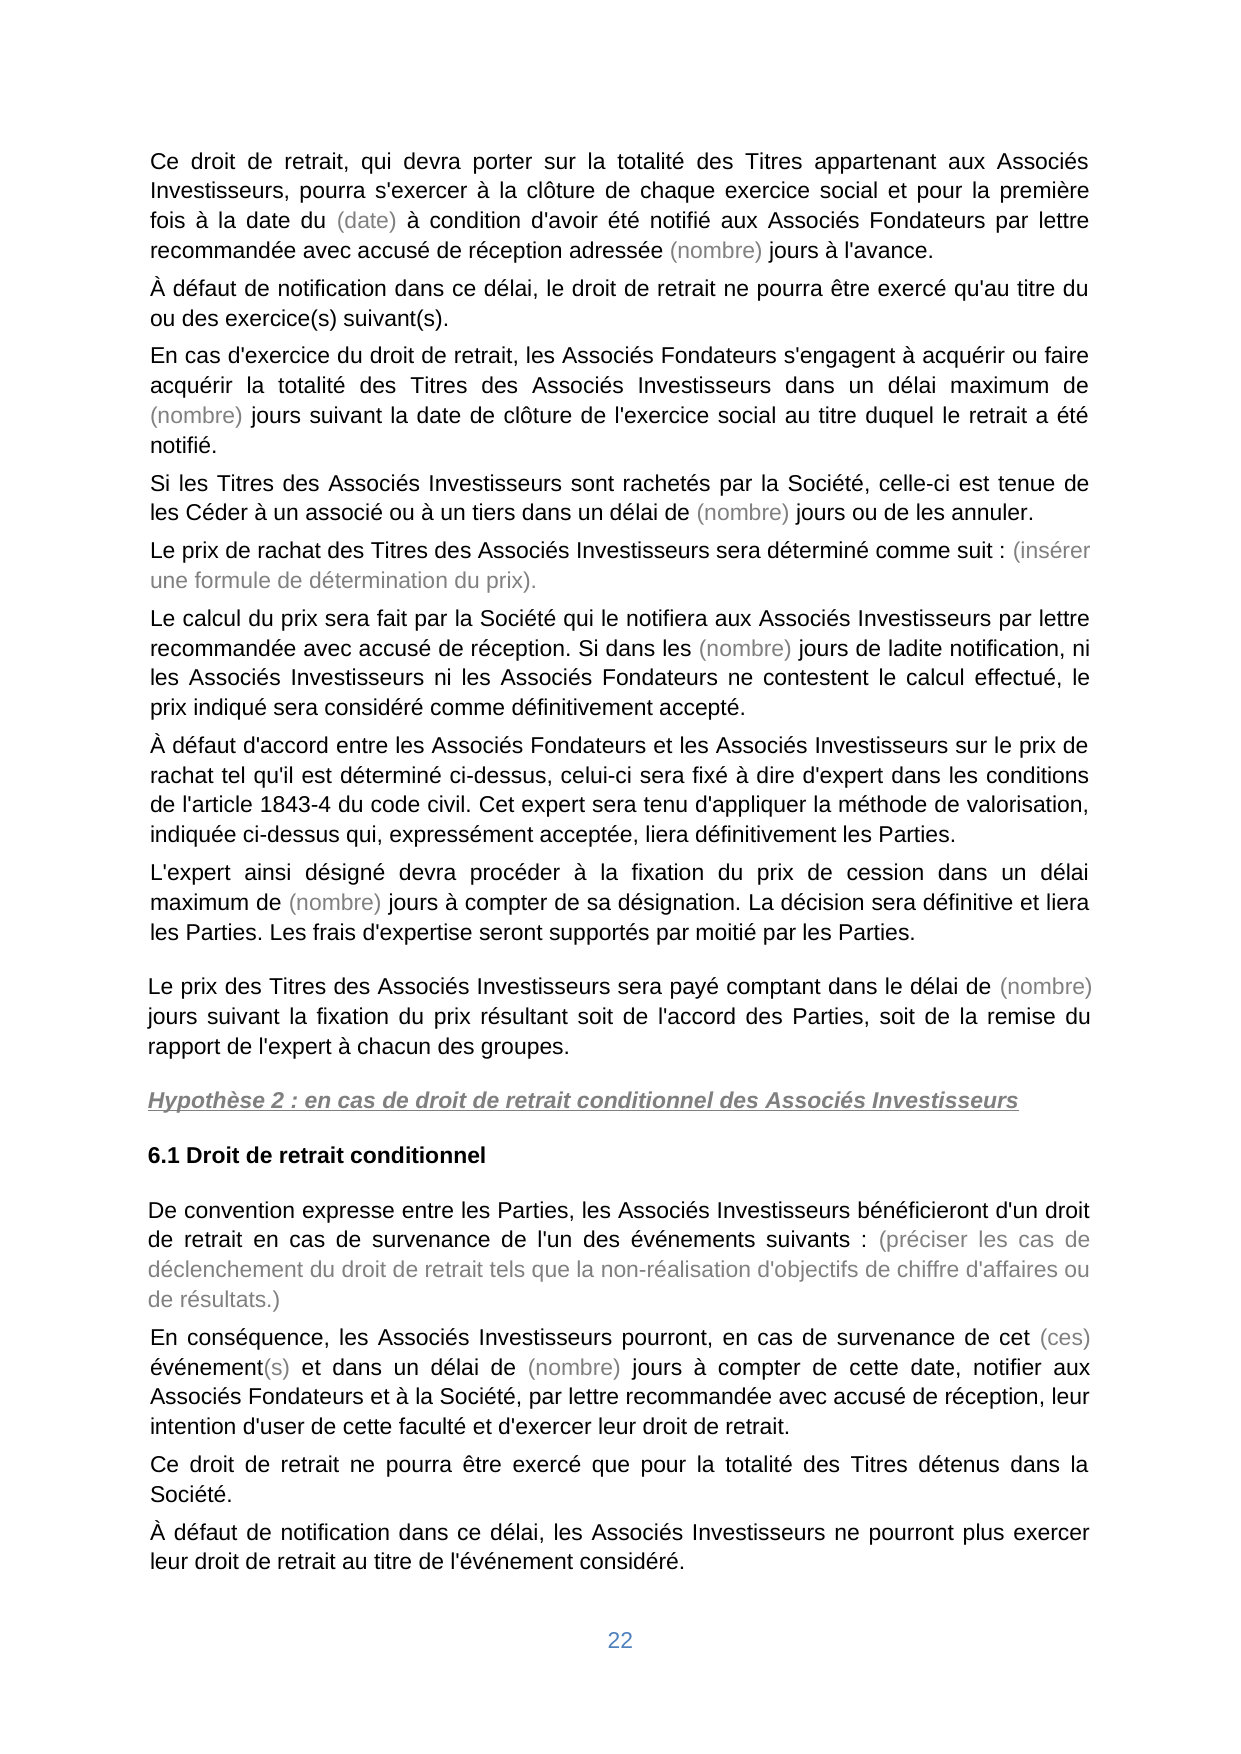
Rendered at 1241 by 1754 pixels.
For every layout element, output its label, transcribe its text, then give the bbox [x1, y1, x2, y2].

text Le calcul du prix sera fait par la Société qui le notifiera aux Associés Investisseurs par lettre recommandée avec accusé de réception. Si dans les (nombre) jours de ladite notification, ni les Associés Investisseurs ni les Associés Fondateurs ne contestent le calcul effectué, le prix indiqué sera considéré comme définitivement accepté. [150, 605, 1090, 720]
text À défaut d'accord entre les Associés Fondateurs et les Associés Investisseurs sur le prix de rachat tel qu'il est déterminé ci-dessus, celui-ci sera fixé à dire d'expert dans les conditions de l'article 1843-4 du code civil. Cet expert sera tenu d'appliquer la méthode de valorisation, indiquée ci-dessus qui, expressément acceptée, liera définitivement les Parties. [150, 732, 1090, 847]
text Le prix des Titres des Associés Investisseurs sera payé comptant dans le délai de (nombre) jours suivant la fixation du prix résultant soit de l'accord des Parties, soit de la remise du rapport de l'expert à chacun des groupes. [148, 973, 1092, 1059]
text Si les Titres des Associés Investisseurs sont rachetés par la Société, celle-ci est tenue de les Céder à un associé ou à un tiers dans un délai de (nombre) jours ou de les annuler. [150, 469, 1090, 526]
text Ce droit de retrait, qui devra porter sur la totalité des Titres appartenant aux Associés Investisseurs, pourra s'exercer à la clôture de chaque exercice social et pour la première fois à la date du (date) à condition d'avoir été notifié aux Associés Fondateurs par lettre recommandée avec accusé de réception adressée (nombre) jours à l'avance. [150, 148, 1090, 263]
text 6.1 Droit de retrait conditionnel [148, 1142, 1092, 1168]
text À défaut de notification dans ce délai, le droit de retrait ne pourra être exercé qu'au titre du ou des exercice(s) suivant(s). [150, 275, 1090, 331]
text De convention expresse entre les Parties, les Associés Investisseurs bénéficieront d'un droit de retrait en cas de survenance de l'un des événements suivants : (préciser les cas de déclenchement du droit de retrait tels que la non-réalisation d'objectifs de chiffre d'affaires ou de résultats.) [148, 1197, 1090, 1312]
text Le prix de rachat des Titres des Associés Investisseurs sera déterminé comme suit : (insérer une formule de détermination du prix). [150, 537, 1090, 593]
text Ce droit de retrait ne pourra être exercé que pour la totalité des Titres détenus dans la Société. [150, 1451, 1090, 1507]
text En cas d'exercice du droit de retrait, les Associés Fondateurs s'engagent à acquérir ou faire acquérir la totalité des Titres des Associés Investisseurs dans un délai maximum de (nombre) jours suivant la date de clôture de l'exercice social au titre duquel le retrait a été notifié. [150, 342, 1090, 458]
text L'expert ainsi désigné devra procéder à la fixation du prix de cession dans un délai maximum de (nombre) jours à compter de sa désignation. La décision sera définitive et liera les Parties. Les frais d'expertise seront supportés par moitié par les Parties. [150, 859, 1090, 945]
text Hypothèse 2 : en cas de droit de retrait conditionnel des Associés Investisseurs [148, 1087, 1092, 1114]
text En conséquence, les Associés Investisseurs pourront, en cas de survenance de cet (ces) événement(s) et dans un délai de (nombre) jours à compter de cette date, notifier aux Associés Fondateurs et à la Société, par lettre recommandée avec accusé de réception, leur intention d'user de cette faculté et d'exercer leur droit de retrait. [150, 1324, 1090, 1439]
text À défaut de notification dans ce délai, les Associés Investisseurs ne pourront plus exercer leur droit de retrait au titre de l'événement considéré. [150, 1518, 1090, 1574]
